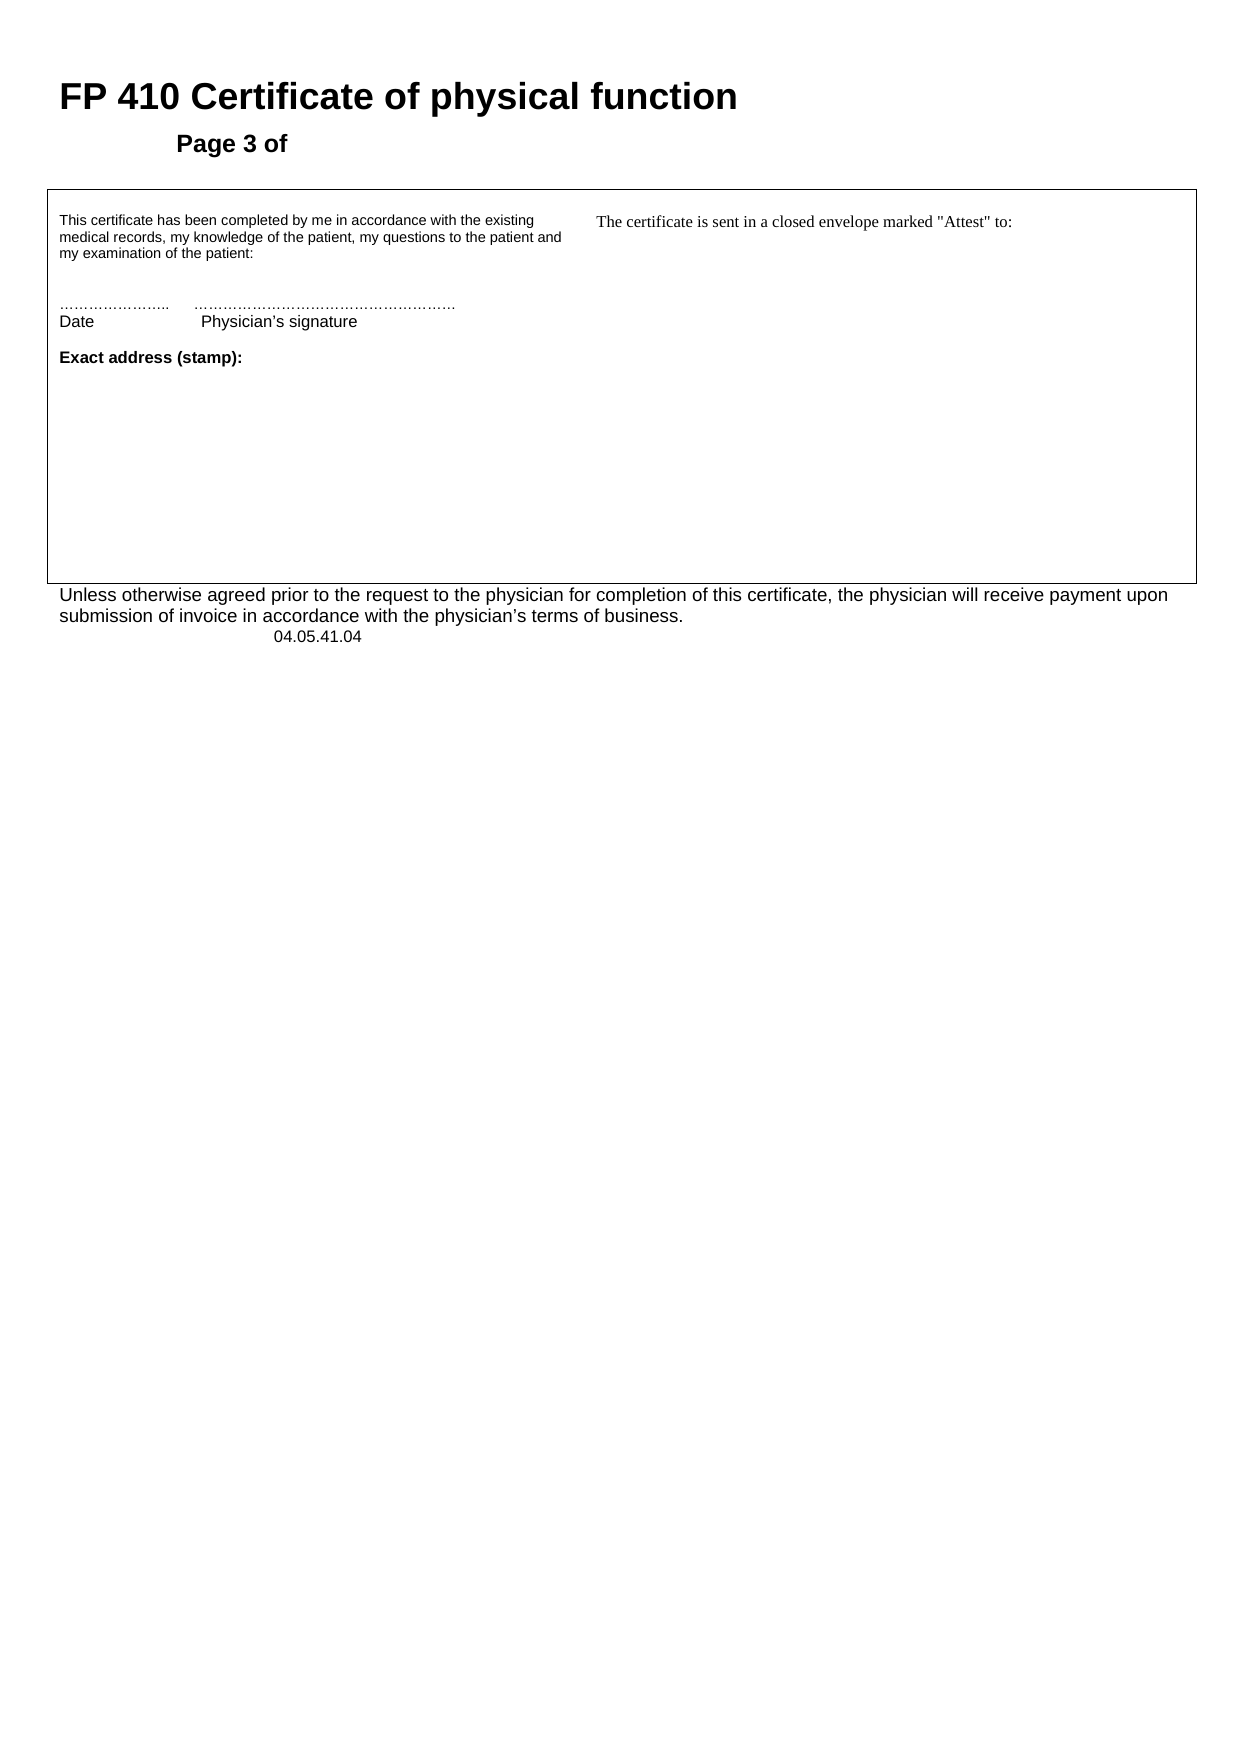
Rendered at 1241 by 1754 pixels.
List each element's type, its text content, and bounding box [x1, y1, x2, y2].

text Unless otherwise agreed prior to the request to the physician for completion of this certificate, the physician will receive payment upon submission of invoice in accordance with the physician’s terms of business. 04.05.41.04 [59, 584, 1181, 646]
table_header This certificate has been completed by me in accordance with the existing medical records, my knowledge of the patient, my questions to the patient and my examination of the patient: ………………….. ……………………………………………… Date Physician’s signature Exact address (stamp): [48, 190, 585, 582]
table_header The certificate is sent in a closed envelope marked "Attest" to: [585, 190, 1196, 582]
